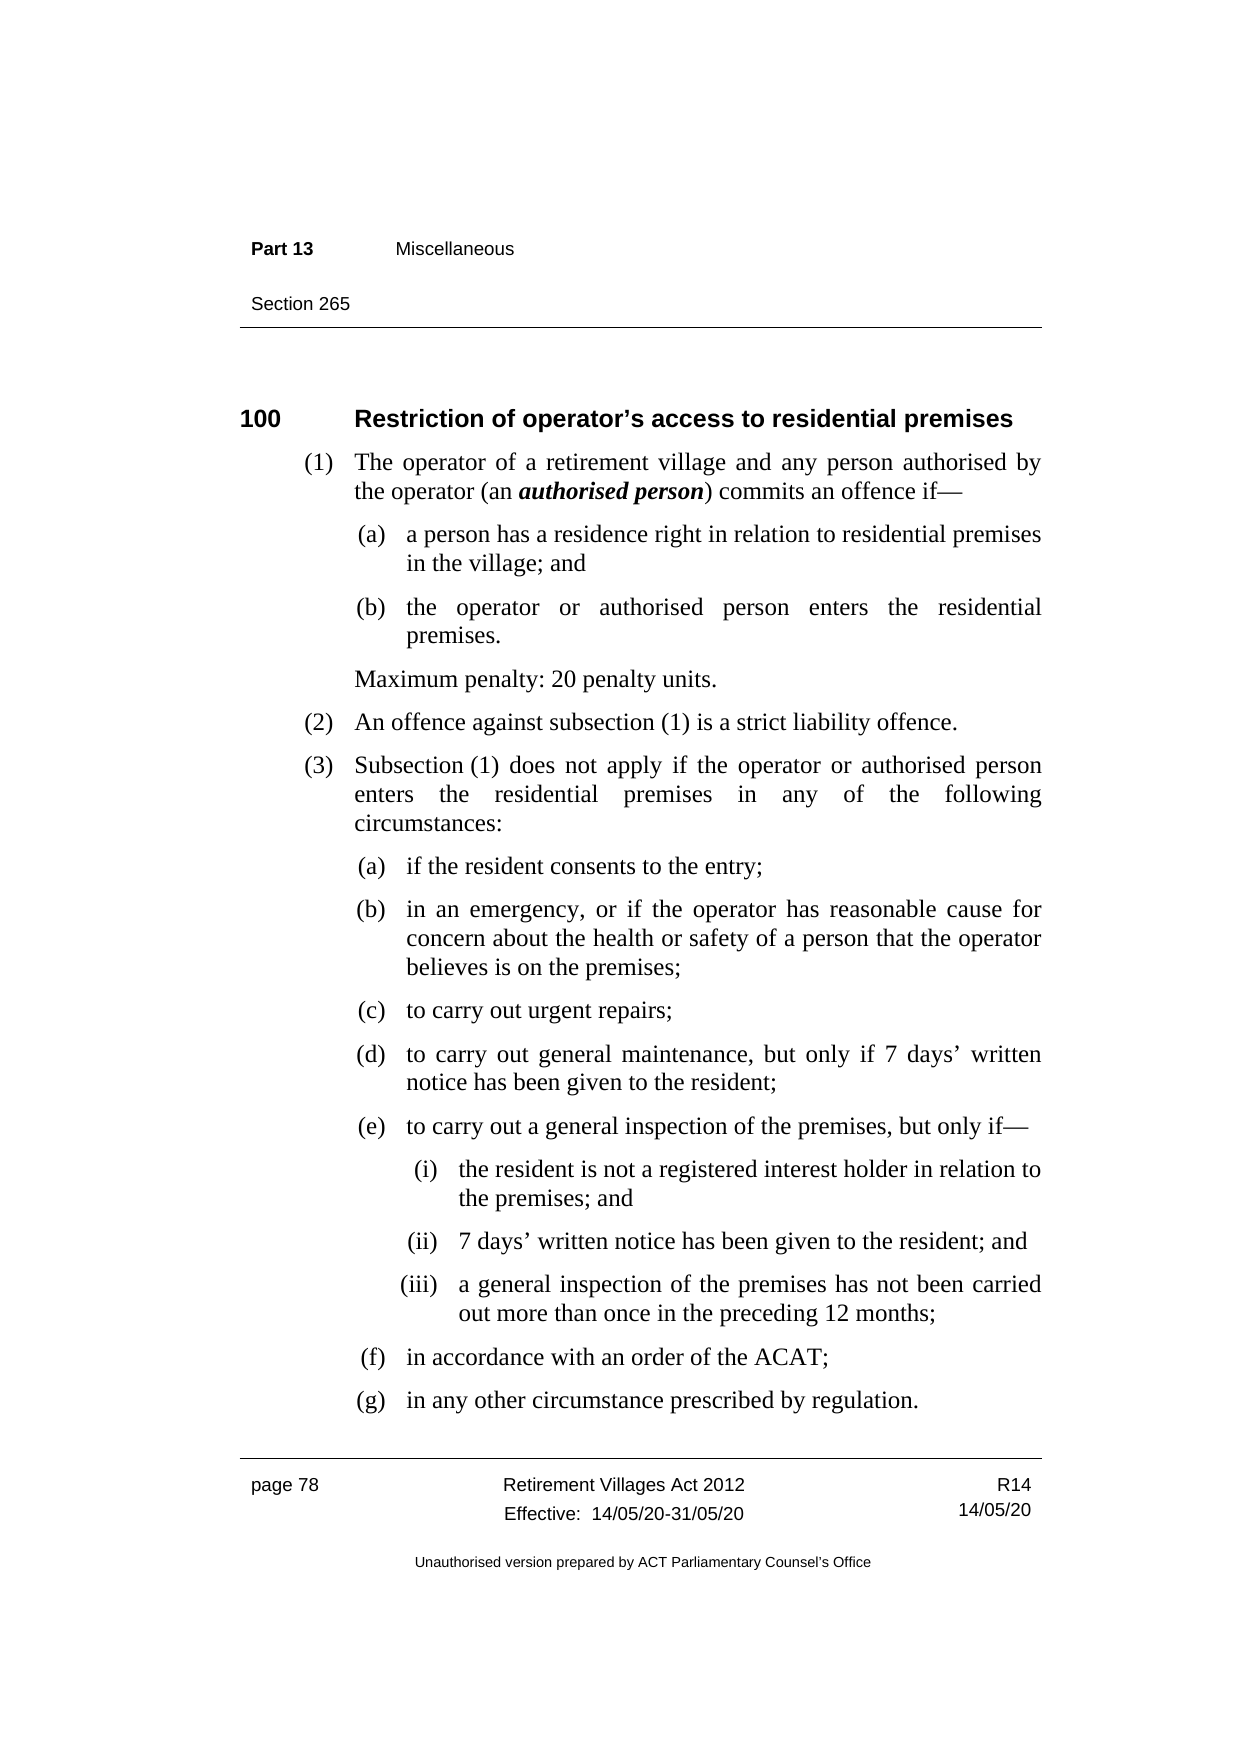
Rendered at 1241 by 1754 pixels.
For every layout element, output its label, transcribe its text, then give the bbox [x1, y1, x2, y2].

text (iii) a general inspection of the premises has not been carried out more than once in the preceding 12 months; [239, 1269, 1042, 1327]
text (a) a person has a residence right in relation to residential premises in the village; and [239, 519, 1042, 577]
text (c) to carry out urgent repairs; [239, 995, 1042, 1024]
text (i) the resident is not a registered interest holder in relation to the premises; and [239, 1154, 1042, 1212]
text (1) The operator of a retirement village and any person authorised by the operator (an authorised person) commits an offence if— [239, 447, 1042, 505]
text (e) to carry out a general inspection of the premises, but only if— [239, 1111, 1042, 1139]
text (b) the operator or authorised person enters the residential premises. [239, 592, 1042, 649]
text (a) if the resident consents to the entry; [239, 851, 1042, 880]
text 100 Restriction of operator’s access to residential premises [239, 404, 1042, 433]
text (b) in an emergency, or if the operator has reasonable cause for concern about the health or safety of a person that the operator believes is on the premises; [239, 894, 1042, 981]
text (g) in any other circumstance prescribed by regulation. [239, 1385, 1042, 1414]
text Maximum penalty: 20 penalty units. [354, 664, 1042, 692]
text (f) in accordance with an order of the ACAT; [239, 1342, 1042, 1370]
text (3) Subsection (1) does not apply if the operator or authorised person enters the residential premises in any of the following circumstances: [239, 750, 1042, 837]
text (2) An offence against subsection (1) is a strict liability offence. [239, 707, 1042, 736]
text (d) to carry out general maintenance, but only if 7 days’ written notice has been given to the resident; [239, 1039, 1042, 1096]
text (ii) 7 days’ written notice has been given to the resident; and [239, 1226, 1042, 1255]
